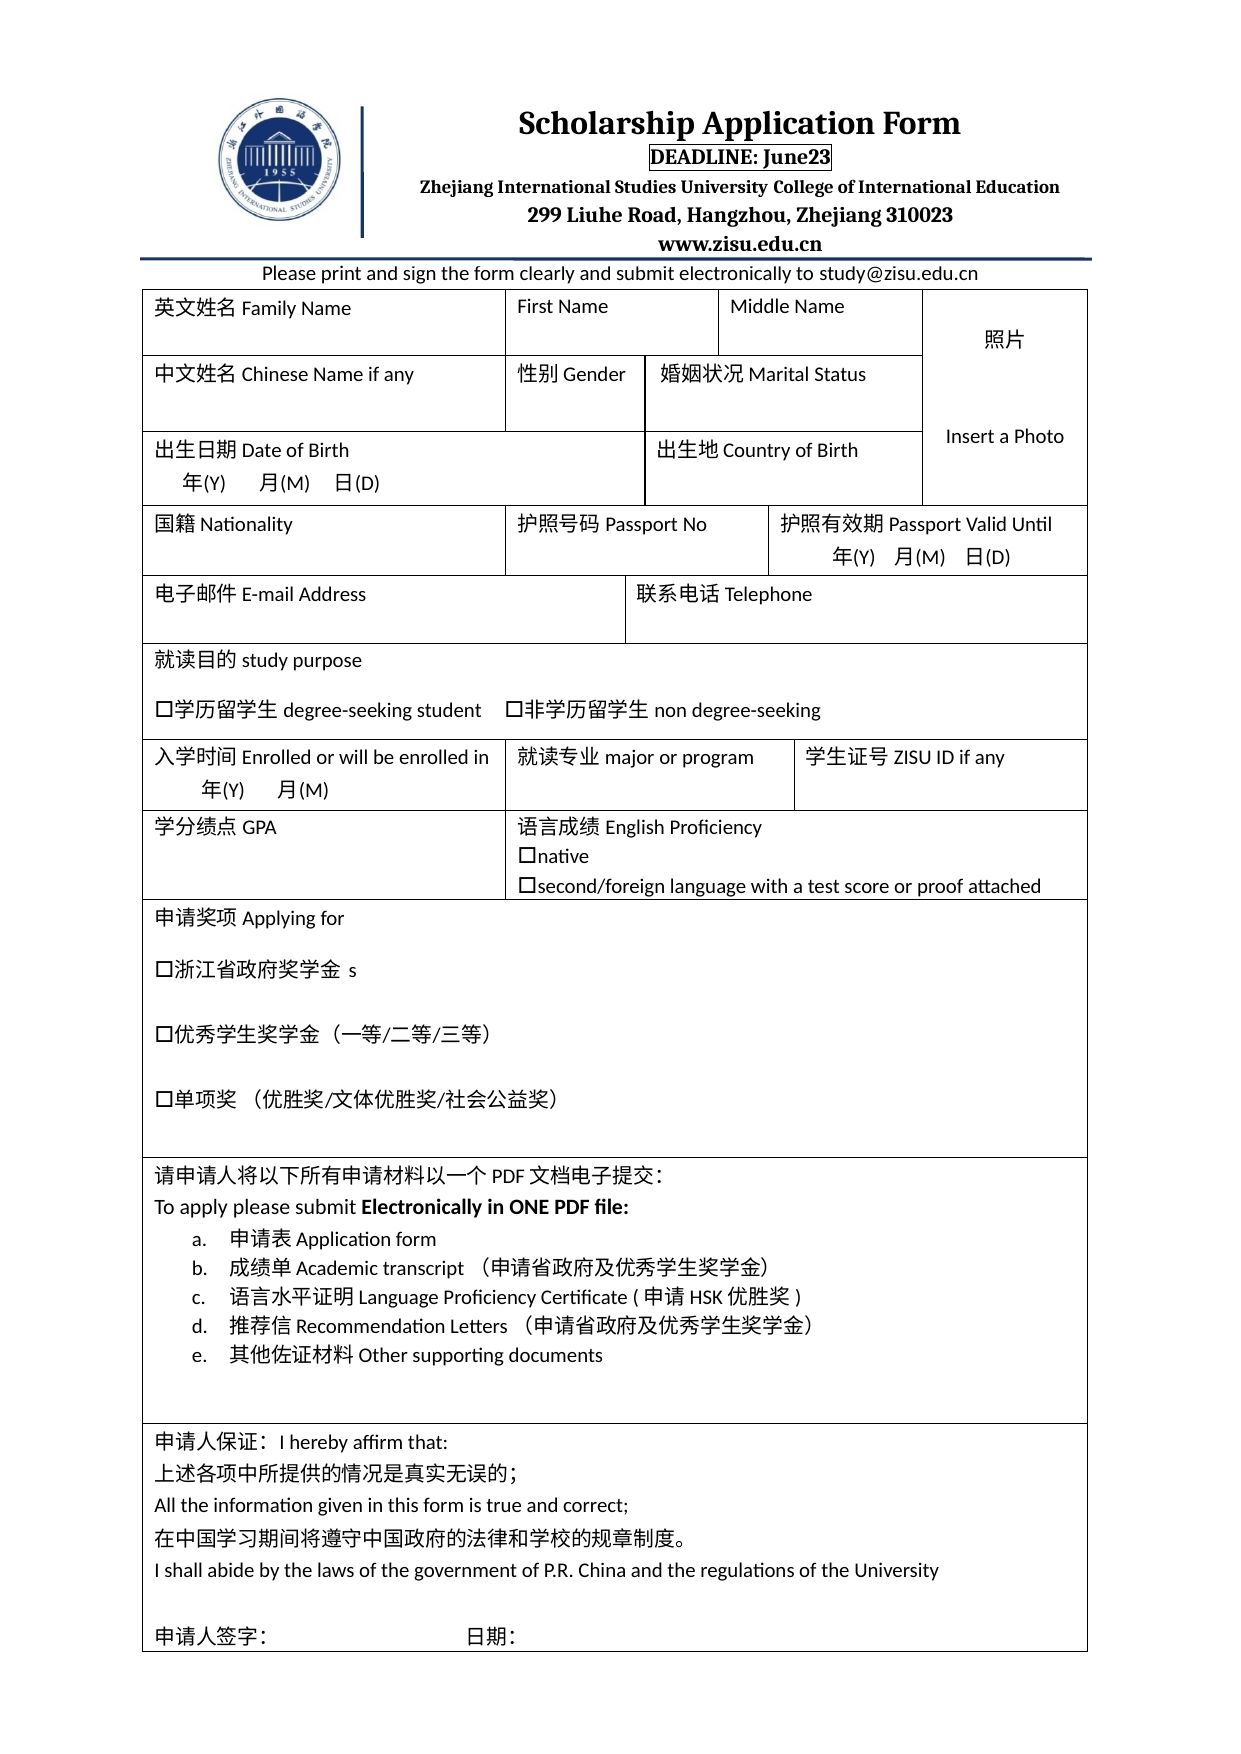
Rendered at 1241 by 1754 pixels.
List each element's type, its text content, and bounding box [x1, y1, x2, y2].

table_cell 护照号码 Passport No [506, 506, 768, 574]
table_cell 出生日期Date of Birth 年(Y) 月(M) 日(D) [143, 432, 644, 505]
table_cell 电子邮件E-mail Address [143, 576, 625, 643]
table_cell 中文姓名Chinese Name if any [143, 356, 505, 431]
text Please print and sign the form clearly and submit electronically to study@zisu.edu.cn [187, 261, 1053, 289]
table_cell 就读目的study purpose □学历留学生 degree-seeking student □非学历留学生 non degree-seeking [143, 644, 1087, 738]
table_cell 出生地Country of Birth [646, 432, 922, 505]
table_header 照片 Insert a Photo [923, 290, 1087, 505]
table_cell 学生证号 ZISU ID if any [795, 740, 1087, 810]
table_cell 学分绩点 GPA [143, 811, 505, 899]
table_header 英文姓名Family Name [143, 290, 505, 355]
picture [187, 93, 373, 227]
table_cell 请申请人将以下所有申请材料以一个PDF文档电子提交： To apply please submit Electronically in ONE PDF file: 申请表Application form 成绩单Academic transcript （申请省政府及优秀学生奖学金） 语言水平证明Language Proficiency Certificate ( 申请HSK 优胜奖 ) 推荐信Recommendation Letters （申请省政府及优秀学生奖学金） 其他佐证材料Other supporting documents [143, 1158, 1087, 1423]
table_cell 护照有效期 Passport Valid Until 年(Y) 月(M) 日(D) [769, 506, 1087, 574]
table_cell 国籍Nationality [143, 506, 505, 574]
table_cell 性别Gender [506, 356, 644, 431]
table_cell 申请奖项 Applying for □浙江省政府奖学金 s □优秀学生奖学金（一等/二等/三等） □单项奖 （优胜奖/文体优胜奖/社会公益奖） [143, 900, 1087, 1157]
table_cell 就读专业major or program [506, 740, 794, 810]
table_cell 语言成绩 English Proficiency □native □second/foreign language with a test score or proof attached [506, 811, 1087, 899]
table_header Middle Name [719, 290, 922, 355]
table_header First Name [506, 290, 718, 355]
table_cell 联系电话 Telephone [626, 576, 1087, 643]
table_cell 婚姻状况Marital Status [646, 356, 922, 431]
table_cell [143, 1424, 1087, 1651]
table_cell 入学时间Enrolled or will be enrolled in 年(Y) 月(M) [143, 740, 505, 810]
